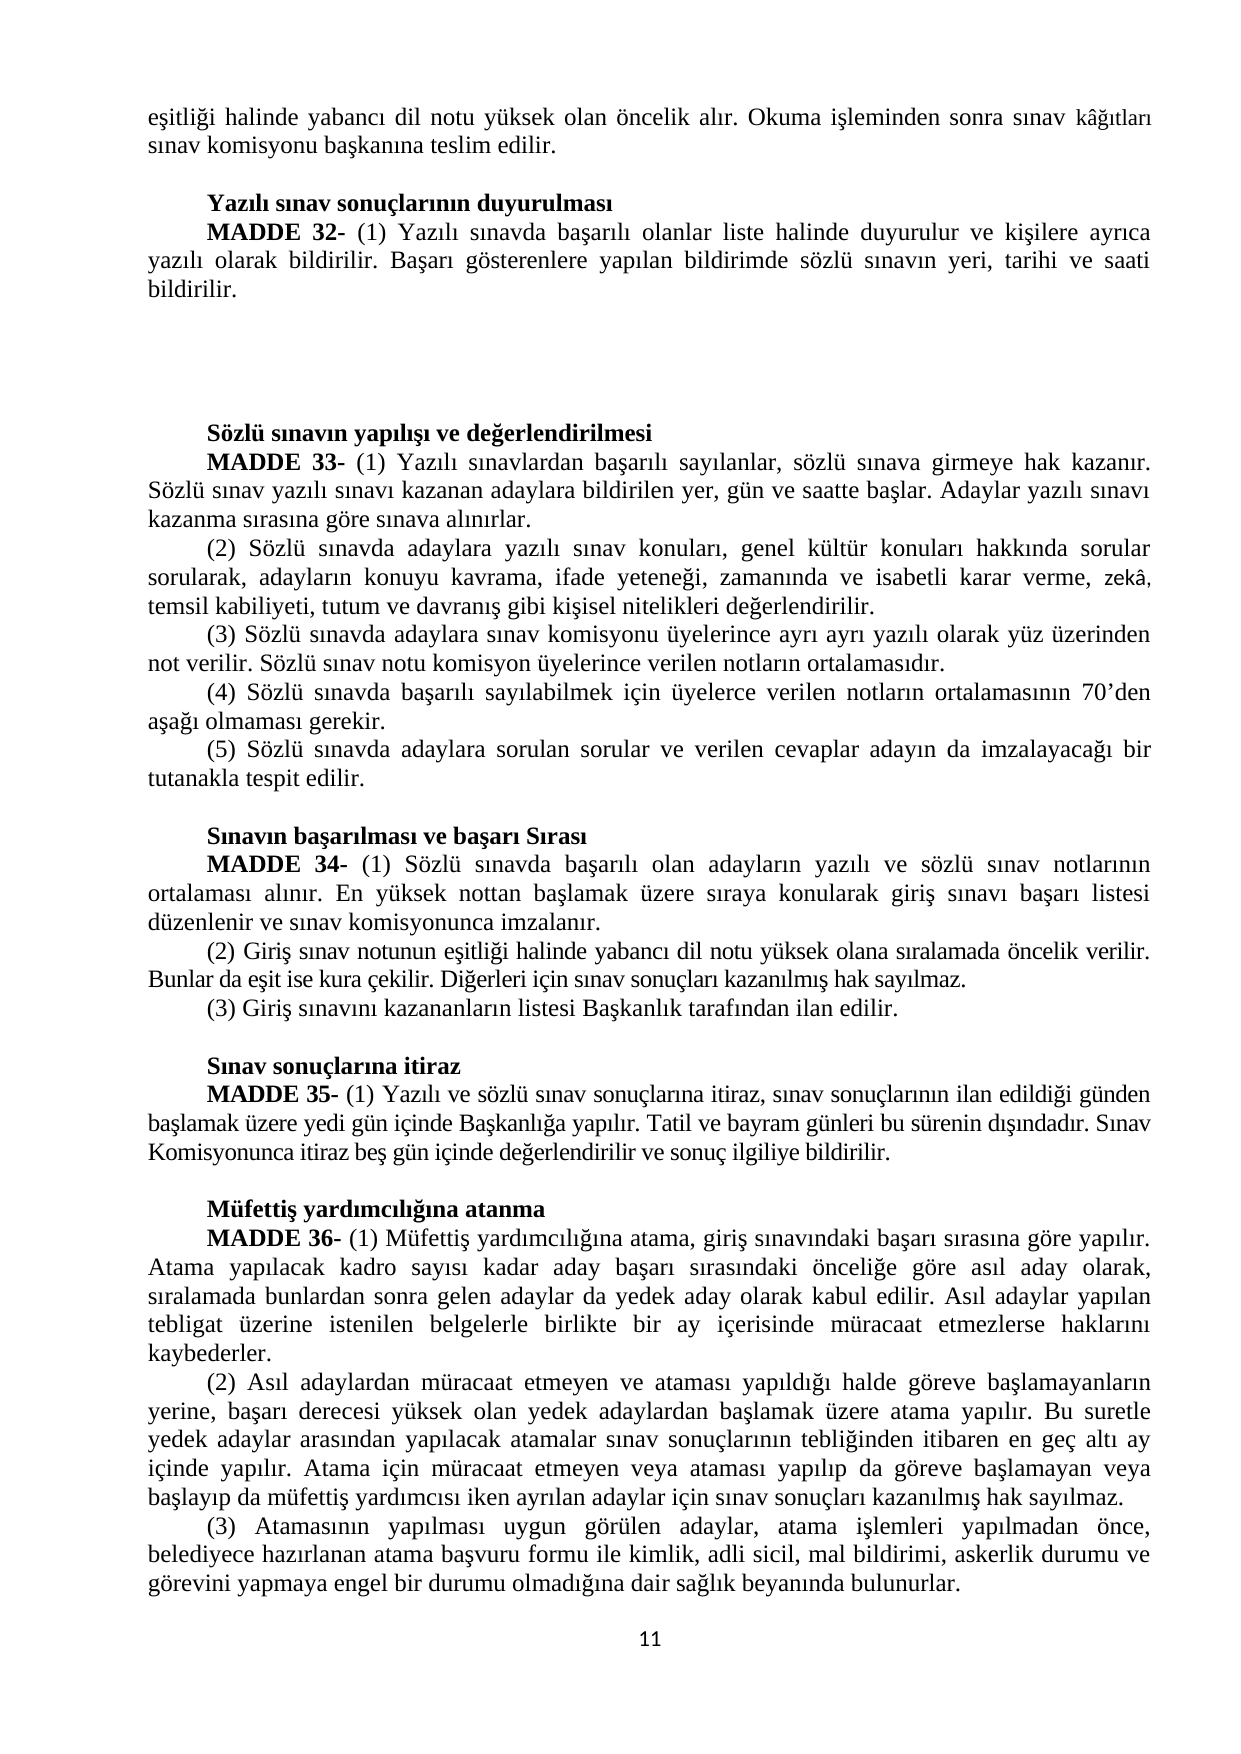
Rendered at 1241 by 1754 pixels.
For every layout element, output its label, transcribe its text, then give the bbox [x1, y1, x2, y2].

text MADDE 32- (1) Yazılı sınavda başarılı olanlar liste halinde duyurulur ve kişilere ayrıca yazılı olarak bildirilir. Başarı gösterenlere yapılan bildirimde sözlü sınavın yeri, tarihi ve saati bildirilir. [148, 217, 1152, 303]
text (2) Sözlü sınavda adaylara yazılı sınav konuları, genel kültür konuları hakkında sorular sorularak, adayların konuyu kavrama, ifade yeteneği, zamanında ve isabetli karar verme, zekâ, temsil kabiliyeti, tutum ve davranış gibi kişisel nitelikleri değerlendirilir. [148, 533, 1152, 619]
text (3) Sözlü sınavda adaylara sınav komisyonu üyelerince ayrı ayrı yazılı olarak yüz üzerinden not verilir. Sözlü sınav notu komisyon üyelerince verilen notların ortalamasıdır. [148, 619, 1152, 677]
text (5) Sözlü sınavda adaylara sorulan sorular ve verilen cevaplar adayın da imzalayacağı bir tutanakla tespit edilir. [148, 734, 1152, 792]
text (3) Giriş sınavını kazananların listesi Başkanlık tarafından ilan edilir. [148, 993, 1152, 1022]
text MADDE 34- (1) Sözlü sınavda başarılı olan adayların yazılı ve sözlü sınav notlarının ortalaması alınır. En yüksek nottan başlamak üzere sıraya konularak giriş sınavı başarı listesi düzenlenir ve sınav komisyonunca imzalanır. [148, 849, 1152, 936]
text MADDE 36- (1) Müfettiş yardımcılığına atama, giriş sınavındaki başarı sırasına göre yapılır. Atama yapılacak kadro sayısı kadar aday başarı sırasındaki önceliğe göre asıl aday olarak, sıralamada bunlardan sonra gelen adaylar da yedek aday olarak kabul edilir. Asıl adaylar yapılan tebligat üzerine istenilen belgelerle birlikte bir ay içerisinde müracaat etmezlerse haklarını kaybederler. [148, 1223, 1152, 1367]
text (4) Sözlü sınavda başarılı sayılabilmek için üyelerce verilen notların ortalamasının 70’den aşağı olmaması gerekir. [148, 677, 1152, 734]
text Müfettiş yardımcılığına atanma [148, 1194, 1152, 1223]
text MADDE 35- (1) Yazılı ve sözlü sınav sonuçlarına itiraz, sınav sonuçlarının ilan edildiği günden başlamak üzere yedi gün içinde Başkanlığa yapılır. Tatil ve bayram günleri bu sürenin dışındadır. Sınav Komisyonunca itiraz beş gün içinde değerlendirilir ve sonuç ilgiliye bildirilir. [148, 1079, 1152, 1166]
text (2) Giriş sınav notunun eşitliği halinde yabancı dil notu yüksek olana sıralamada öncelik verilir. Bunlar da eşit ise kura çekilir. Diğerleri için sınav sonuçları kazanılmış hak sayılmaz. [148, 936, 1152, 993]
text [148, 102, 1152, 159]
text Sözlü sınavın yapılışı ve değerlendirilmesi [148, 418, 1152, 447]
text MADDE 33- (1) Yazılı sınavlardan başarılı sayılanlar, sözlü sınava girmeye hak kazanır. Sözlü sınav yazılı sınavı kazanan adaylara bildirilen yer, gün ve saatte başlar. Adaylar yazılı sınavı kazanma sırasına göre sınava alınırlar. [148, 447, 1152, 533]
text (2) Asıl adaylardan müracaat etmeyen ve ataması yapıldığı halde göreve başlamayanların yerine, başarı derecesi yüksek olan yedek adaylardan başlamak üzere atama yapılır. Bu suretle yedek adaylar arasından yapılacak atamalar sınav sonuçlarının tebliğinden itibaren en geç altı ay içinde yapılır. Atama için müracaat etmeyen veya ataması yapılıp da göreve başlamayan veya başlayıp da müfettiş yardımcısı iken ayrılan adaylar için sınav sonuçları kazanılmış hak sayılmaz. [148, 1367, 1152, 1511]
text Sınavın başarılması ve başarı Sırası [148, 821, 1152, 849]
text Yazılı sınav sonuçlarının duyurulması [148, 188, 1152, 217]
text (3) Atamasının yapılması uygun görülen adaylar, atama işlemleri yapılmadan önce, belediyece hazırlanan atama başvuru formu ile kimlik, adli sicil, mal bildirimi, askerlik durumu ve görevini yapmaya engel bir durumu olmadığına dair sağlık beyanında bulunurlar. [148, 1511, 1152, 1597]
text Sınav sonuçlarına itiraz [148, 1051, 1152, 1079]
